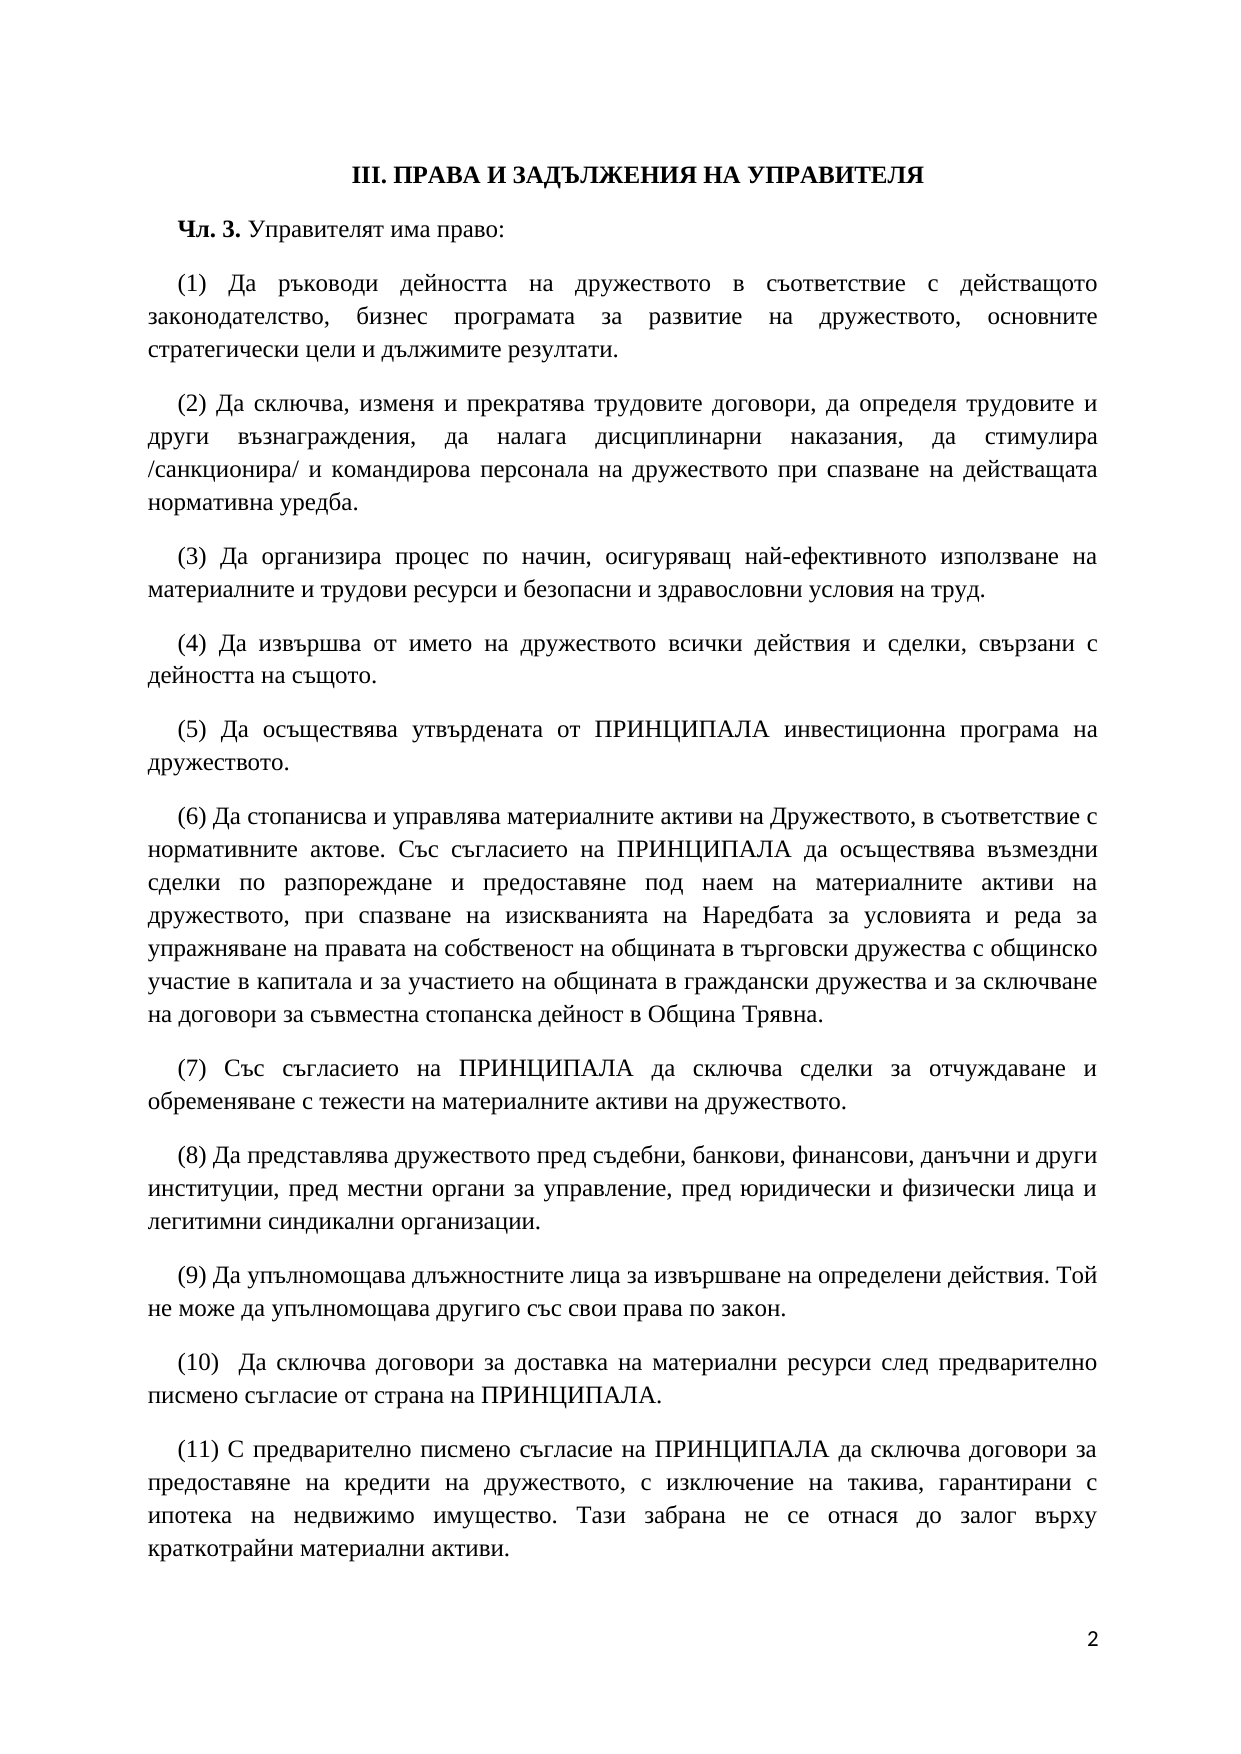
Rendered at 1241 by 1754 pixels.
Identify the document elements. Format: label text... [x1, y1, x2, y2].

text (11) С предварително писмено съгласие на ПРИНЦИПАЛА да сключва договори за предоставяне на кредити на дружеството, с изключение на такива, гарантирани с ипотека на недвижимо имущество. Тази забрана не се отнася до залог върху краткотрайни материални активи. [148, 1434, 1098, 1562]
text (3) Да организира процес по начин, осигуряващ най-ефективното използване на материалните и трудови ресурси и безопасни и здравословни условия на труд. [148, 541, 1098, 602]
text III. ПРАВА И ЗАДЪЛЖЕНИЯ НА УПРАВИТЕЛЯ [148, 160, 1098, 189]
text (10) Да сключва договори за доставка на материални ресурси след предварително писмено съгласие от страна на ПРИНЦИПАЛА. [148, 1347, 1098, 1409]
text (6) Да стопанисва и управлява материалните активи на Дружеството, в съответствие с нормативните актове. Със съгласието на ПРИНЦИПАЛА да осъществява възмездни сделки по разпореждане и предоставяне под наем на материалните активи на дружеството, при спазване на изискванията на Наредбата за условията и реда за упражняване на правата на собственост на общината в търговски дружества с общинско участие в капитала и за участието на общината в граждански дружества и за сключване на договори за съвместна стопанска дейност в Община Трявна. [148, 801, 1098, 1028]
text Чл. 3. Управителят има право: [148, 214, 1098, 243]
text (7) Със съгласието на ПРИНЦИПАЛА да сключва сделки за отчуждаване и обременяване с тежести на материалните активи на дружеството. [148, 1053, 1098, 1115]
text (9) Да упълномощава длъжностните лица за извършване на определени действия. Той не може да упълномощава другиго със свои права по закон. [148, 1260, 1098, 1322]
text (2) Да сключва, изменя и прекратява трудовите договори, да определя трудовите и други възнаграждения, да налага дисциплинарни наказания, да стимулира /санкционира/ и командирова персонала на дружеството при спазване на действащата нормативна уредба. [148, 388, 1098, 516]
text (5) Да осъществява утвърдената от ПРИНЦИПАЛА инвестиционна програма на дружеството. [148, 714, 1098, 776]
text (4) Да извършва от името на дружеството всички действия и сделки, свързани с дейността на същото. [148, 628, 1098, 689]
text (1) Да ръководи дейността на дружеството в съответствие с действащото законодателство, бизнес програмата за развитие на дружеството, основните стратегически цели и дължимите резултати. [148, 268, 1098, 363]
text (8) Да представлява дружеството пред съдебни, банкови, финансови, данъчни и други институции, пред местни органи за управление, пред юридически и физически лица и легитимни синдикални организации. [148, 1140, 1098, 1235]
